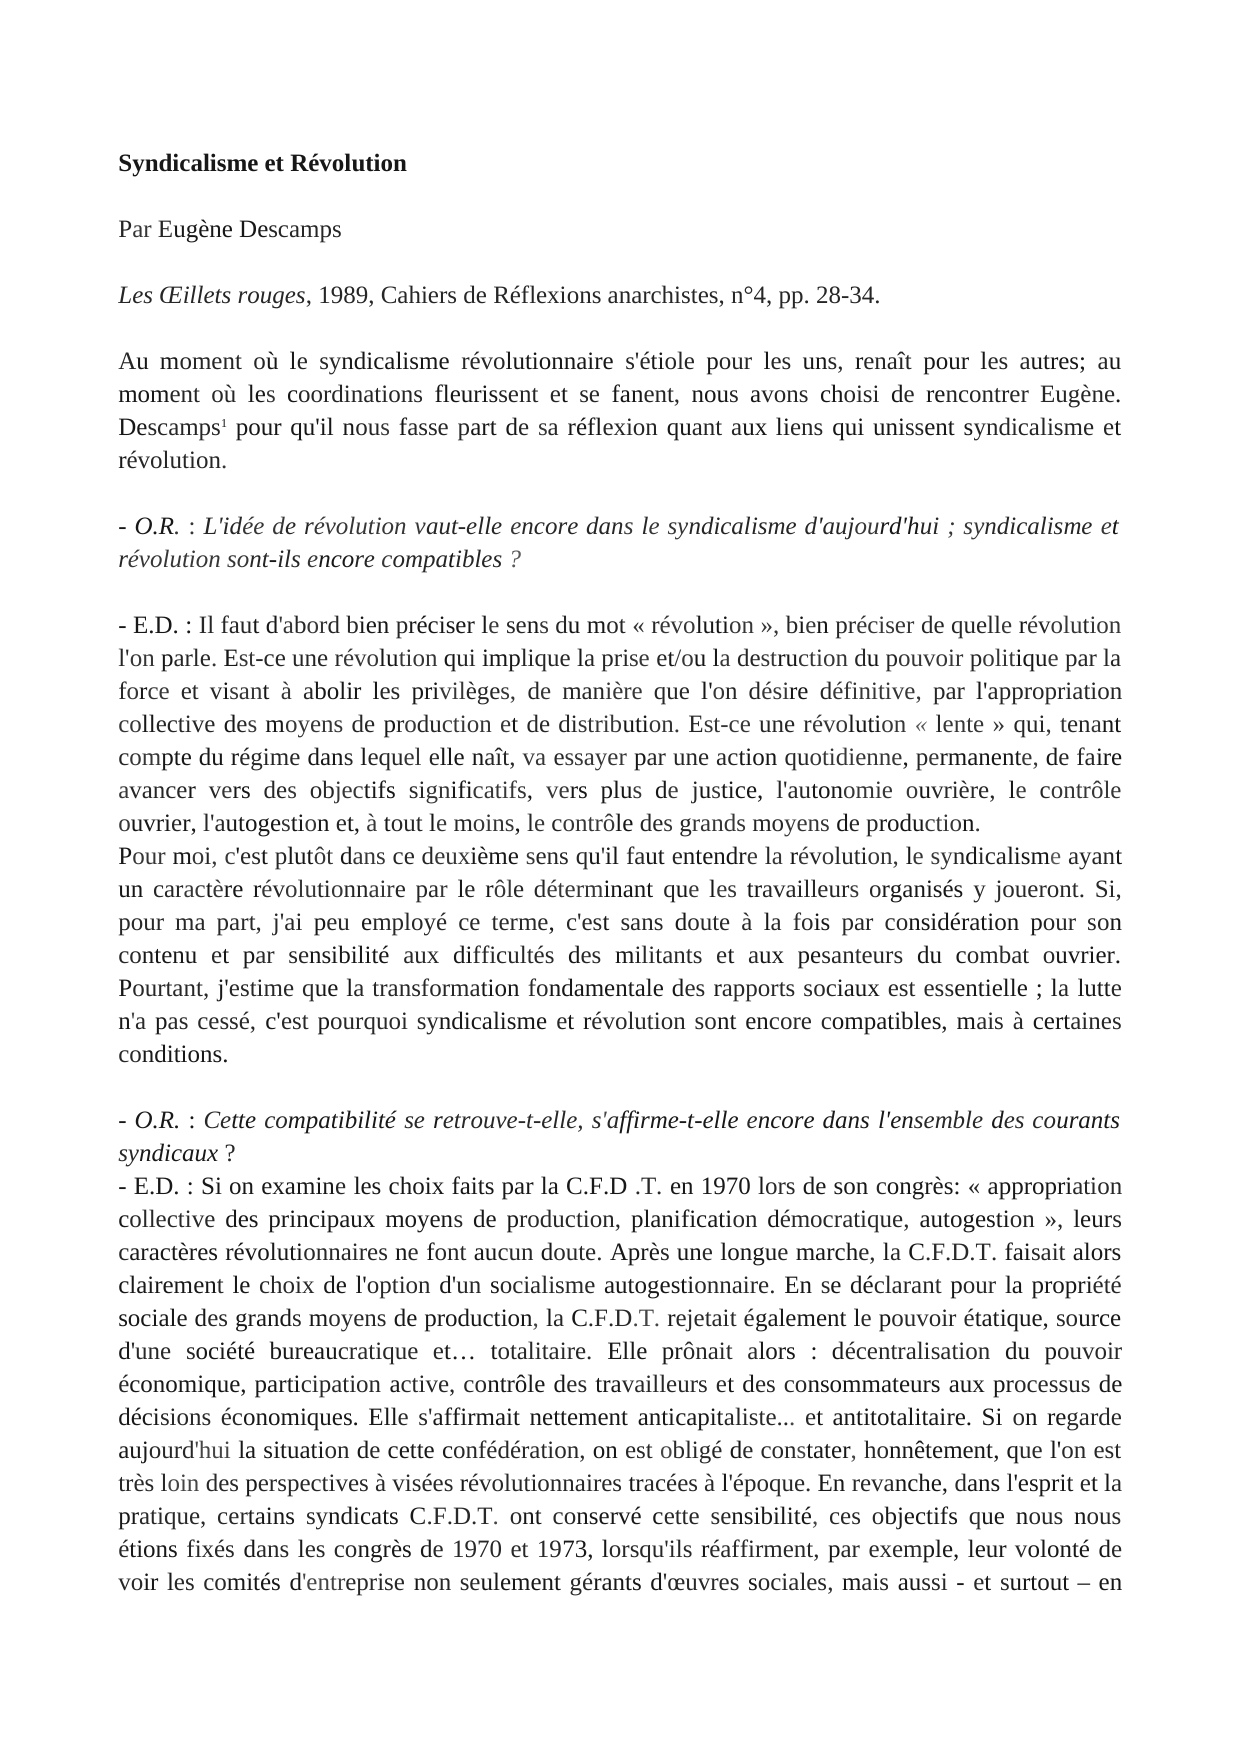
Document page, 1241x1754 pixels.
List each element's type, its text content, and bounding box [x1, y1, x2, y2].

text Au moment où le syndicalisme révolutionnaire s'étiole pour les uns, renaît pour les autres; au moment où les coordinations fleurissent et se fanent, nous avons choisi de rencontrer Eugène. Descamps1 pour qu'il nous fasse part de sa réflexion quant aux liens qui unissent syndicalisme et révolution. [118, 346, 1122, 473]
text - O.R. : L'idée de révolution vaut-elle encore dans le syndicalisme d'aujourd'hui ; syndicalisme et révolution sont-ils encore compatibles ? [118, 511, 1122, 573]
text Pour moi, c'est plutôt dans ce deuxième sens qu'il faut entendre la révolution, le syndicalisme ayant un caractère révolutionnaire par le rôle déterminant que les travailleurs organisés y joueront. Si, pour ma part, j'ai peu employé ce terme, c'est sans doute à la fois par considération pour son contenu et par sensibilité aux difficultés des militants et aux pesanteurs du combat ouvrier. Pourtant, j'estime que la transformation fondamentale des rapports sociaux est essentielle ; la lutte n'a pas cessé, c'est pourquoi syndicalisme et révolution sont encore compatibles, mais à certaines conditions. [118, 841, 1122, 1068]
text Par Eugène Descamps [118, 214, 1122, 242]
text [118, 1171, 1122, 1596]
text - E.D. : Il faut d'abord bien préciser le sens du mot « révolution », bien préciser de quelle révolution l'on parle. Est-ce une révolution qui implique la prise et/ou la destruction du pouvoir politique par la force et visant à abolir les privilèges, de manière que l'on désire définitive, par l'appropriation collective des moyens de production et de distribution. Est-ce une révolution « lente » qui, tenant compte du régime dans lequel elle naît, va essayer par une action quotidienne, permanente, de faire avancer vers des objectifs significatifs, vers plus de justice, l'autonomie ouvrière, le contrôle ouvrier, l'autogestion et, à tout le moins, le contrôle des grands moyens de production. [118, 610, 1122, 837]
text Les Œillets rouges, 1989, Cahiers de Réflexions anarchistes, n°4, pp. 28-34. [118, 280, 1122, 308]
text - O.R. : Cette compatibilité se retrouve-t-elle, s'affirme-t-elle encore dans l'ensemble des courants syndicaux ? [118, 1105, 1122, 1167]
text Syndicalisme et Révolution [118, 148, 1122, 176]
